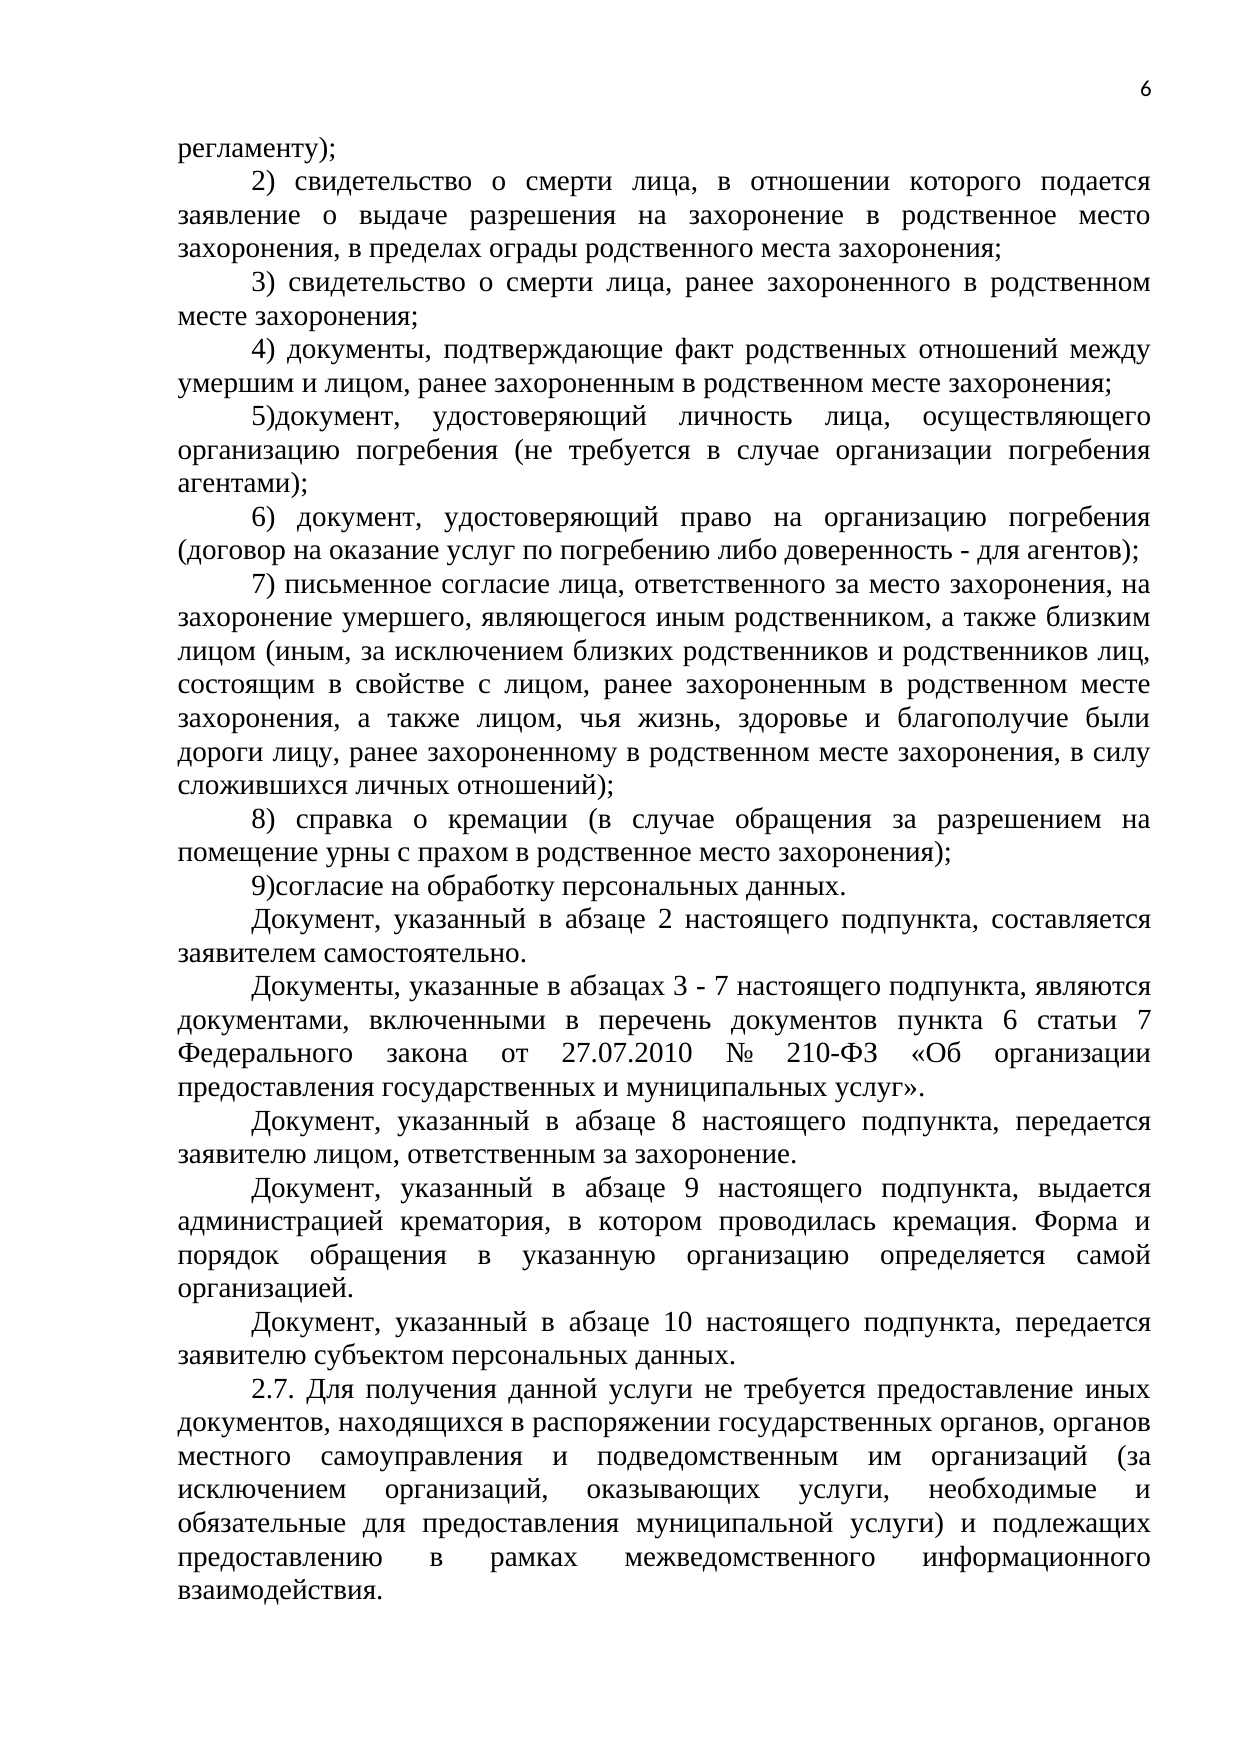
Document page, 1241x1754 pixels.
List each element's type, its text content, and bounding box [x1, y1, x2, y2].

text 7) письменное согласие лица, ответственного за место захоронения, на захоронение умершего, являющегося иным родственником, а также близким лицом (иным, за исключением близких родственников и родственников лиц, состоящим в свойстве с лицом, ранее захороненным в родственном месте захоронения, а также лицом, чья жизнь, здоровье и благополучие были дороги лицу, ранее захороненному в родственном месте захоронения, в силу сложившихся личных отношений); [177, 566, 1152, 801]
text 2.7. Для получения данной услуги не требуется предоставление иных документов, находящихся в распоряжении государственных органов, органов местного самоуправления и подведомственным им организаций (за исключением организаций, оказывающих услуги, необходимые и обязательные для предоставления муниципальной услуги) и подлежащих предоставлению в рамках межведомственного информационного взаимодействия. [177, 1371, 1152, 1606]
text Документ, указанный в абзаце 9 настоящего подпункта, выдается администрацией крематория, в котором проводилась кремация. Форма и порядок обращения в указанную организацию определяется самой организацией. [177, 1170, 1152, 1304]
text Документ, указанный в абзаце 2 настоящего подпункта, составляется заявителем самостоятельно. [177, 901, 1152, 968]
text Документ, указанный в абзаце 8 настоящего подпункта, передается заявителю лицом, ответственным за захоронение. [177, 1103, 1152, 1170]
text Документы, указанные в абзацах 3 - 7 настоящего подпункта, являются документами, включенными в перечень документов пункта 6 статьи 7 Федерального закона от 27.07.2010 № 210-ФЗ «Об организации предоставления государственных и муниципальных услуг». [177, 968, 1152, 1103]
text 9)согласие на обработку персональных данных. [177, 868, 1152, 901]
text Документ, указанный в абзаце 10 настоящего подпункта, передается заявителю субъектом персональных данных. [177, 1304, 1152, 1371]
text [177, 130, 1152, 163]
text 8) справка о кремации (в случае обращения за разрешением на помещение урны с прахом в родственное место захоронения); [177, 801, 1152, 868]
text 3) свидетельство о смерти лица, ранее захороненного в родственном месте захоронения; [177, 264, 1152, 331]
text 5)документ, удостоверяющий личность лица, осуществляющего организацию погребения (не требуется в случае организации погребения агентами); [177, 398, 1152, 499]
text 6) документ, удостоверяющий право на организацию погребения (договор на оказание услуг по погребению либо доверенность - для агентов); [177, 499, 1152, 566]
text 4) документы, подтверждающие факт родственных отношений между умершим и лицом, ранее захороненным в родственном месте захоронения; [177, 331, 1152, 398]
text 2) свидетельство о смерти лица, в отношении которого подается заявление о выдаче разрешения на захоронение в родственное место захоронения, в пределах ограды родственного места захоронения; [177, 163, 1152, 264]
